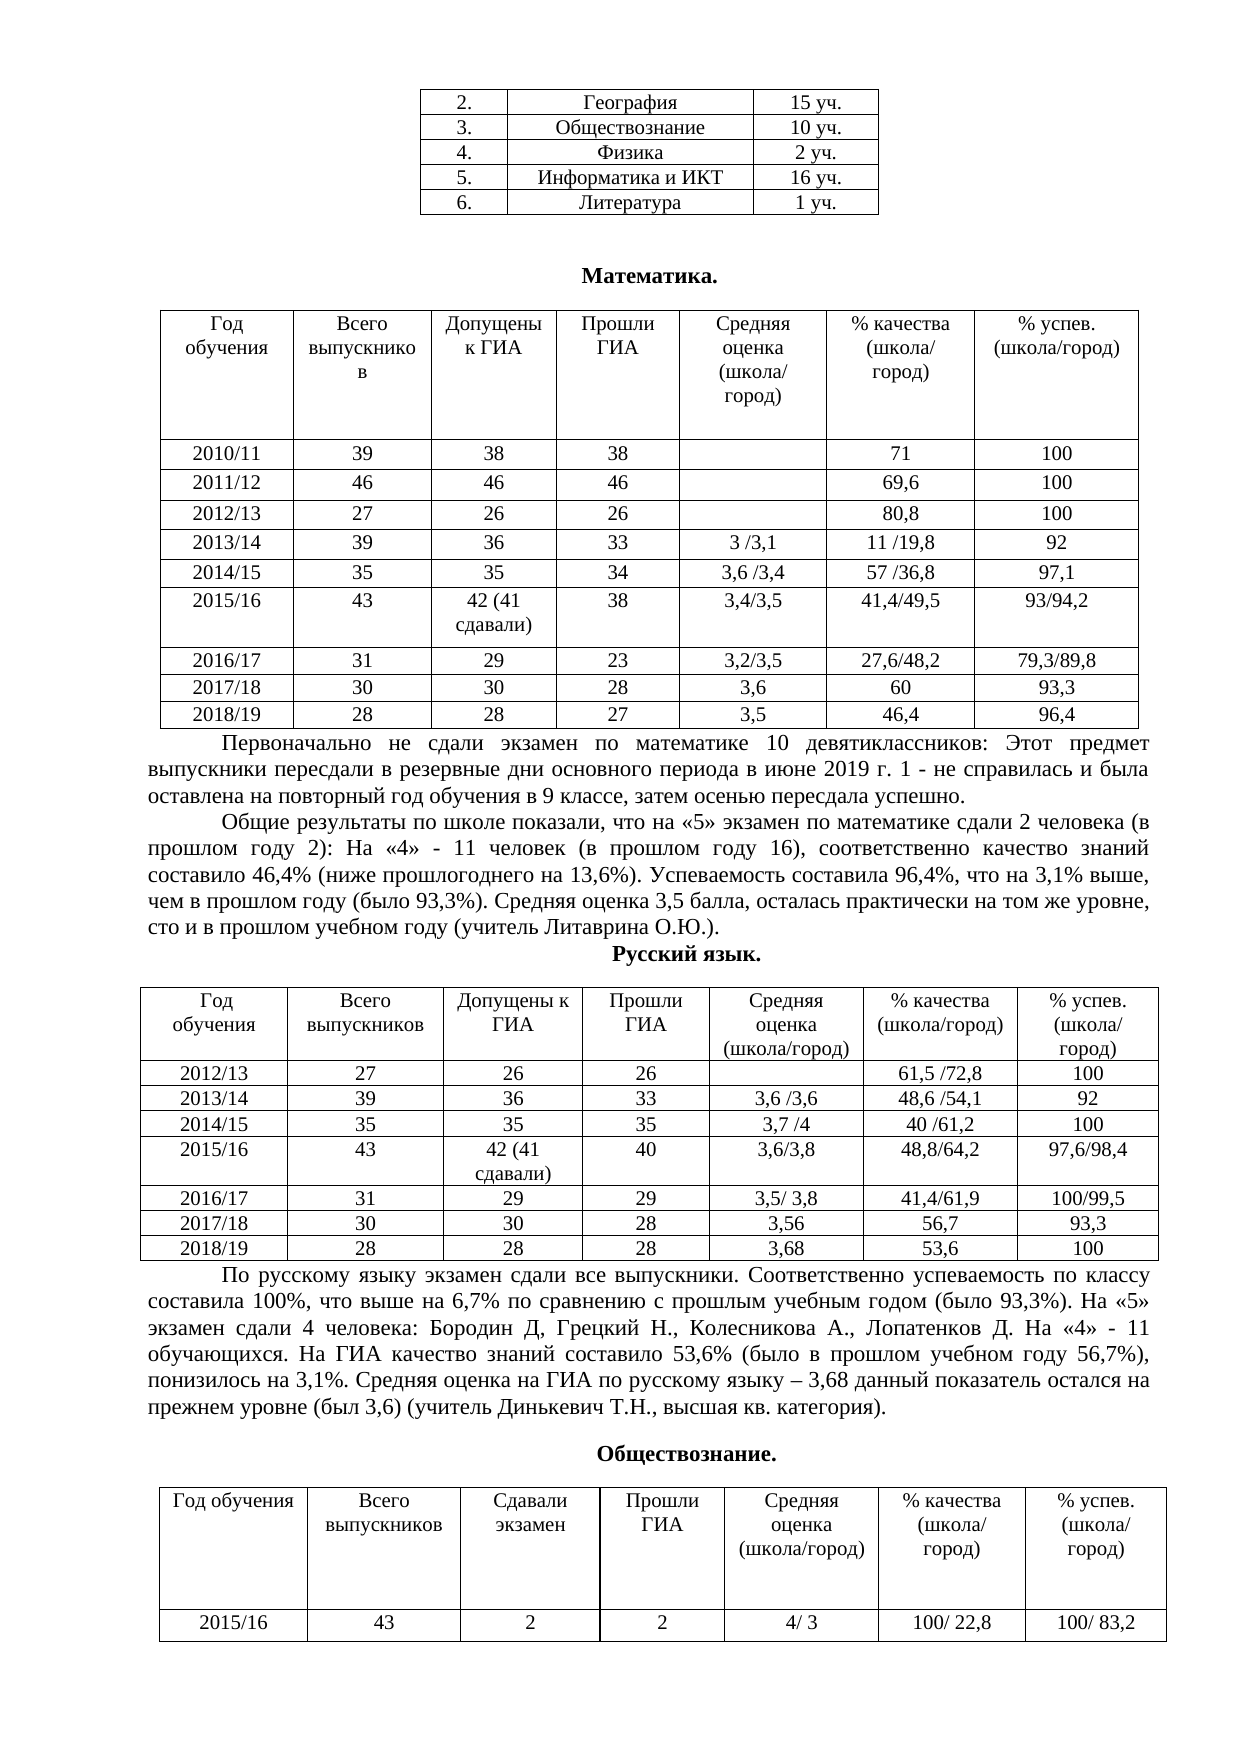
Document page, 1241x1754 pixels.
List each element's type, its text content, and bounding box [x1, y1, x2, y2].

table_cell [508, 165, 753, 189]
text Русский язык. [148, 940, 1152, 966]
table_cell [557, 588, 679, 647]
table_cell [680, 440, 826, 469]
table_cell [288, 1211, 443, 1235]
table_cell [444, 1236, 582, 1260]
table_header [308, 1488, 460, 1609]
text Первоначально не сдали экзамен по математике 10 девятиклассников: Этот предмет выпускники пересдали в резервные дни основного периода в июне 2019 г. 1 - не справилась и была оставлена на повторный год обучения в 9 классе, затем осенью пересдала успешно. [148, 729, 1152, 808]
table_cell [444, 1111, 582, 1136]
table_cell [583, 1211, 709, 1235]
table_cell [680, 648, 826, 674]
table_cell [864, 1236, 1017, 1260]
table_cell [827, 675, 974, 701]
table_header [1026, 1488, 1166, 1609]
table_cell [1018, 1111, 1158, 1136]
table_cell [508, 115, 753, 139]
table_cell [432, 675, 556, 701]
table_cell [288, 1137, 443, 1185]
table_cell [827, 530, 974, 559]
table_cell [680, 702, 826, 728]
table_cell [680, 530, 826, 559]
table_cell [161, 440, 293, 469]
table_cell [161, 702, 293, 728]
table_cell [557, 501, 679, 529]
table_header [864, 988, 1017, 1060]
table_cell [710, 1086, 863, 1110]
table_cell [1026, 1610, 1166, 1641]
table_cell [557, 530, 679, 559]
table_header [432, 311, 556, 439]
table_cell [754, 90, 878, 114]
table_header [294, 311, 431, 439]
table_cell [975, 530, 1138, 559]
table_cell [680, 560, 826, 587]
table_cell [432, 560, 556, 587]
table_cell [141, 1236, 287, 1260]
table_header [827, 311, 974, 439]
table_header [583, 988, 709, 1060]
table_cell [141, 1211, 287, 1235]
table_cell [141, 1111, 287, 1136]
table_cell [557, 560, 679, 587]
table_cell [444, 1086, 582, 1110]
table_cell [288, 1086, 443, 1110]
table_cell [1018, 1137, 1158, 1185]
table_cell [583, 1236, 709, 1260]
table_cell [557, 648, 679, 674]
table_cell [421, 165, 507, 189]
text По русскому языку экзамен сдали все выпускники. Соответственно успеваемость по классу составила 100%, что выше на 6,7% по сравнению с прошлым учебным годом (было 93,3%). На «5» экзамен сдали 4 человека: Бородин Д, Грецкий Н., Колесникова А., Лопатенков Д. На «4» - 11 обучающихся. На ГИА качество знаний составило 53,6% (было в прошлом учебном году 56,7%), понизилось на 3,1%. Средняя оценка на ГИА по русскому языку – 3,68 данный показатель остался на прежнем уровне (был 3,6) (учитель Динькевич Т.Н., высшая кв. категория). [148, 1261, 1152, 1419]
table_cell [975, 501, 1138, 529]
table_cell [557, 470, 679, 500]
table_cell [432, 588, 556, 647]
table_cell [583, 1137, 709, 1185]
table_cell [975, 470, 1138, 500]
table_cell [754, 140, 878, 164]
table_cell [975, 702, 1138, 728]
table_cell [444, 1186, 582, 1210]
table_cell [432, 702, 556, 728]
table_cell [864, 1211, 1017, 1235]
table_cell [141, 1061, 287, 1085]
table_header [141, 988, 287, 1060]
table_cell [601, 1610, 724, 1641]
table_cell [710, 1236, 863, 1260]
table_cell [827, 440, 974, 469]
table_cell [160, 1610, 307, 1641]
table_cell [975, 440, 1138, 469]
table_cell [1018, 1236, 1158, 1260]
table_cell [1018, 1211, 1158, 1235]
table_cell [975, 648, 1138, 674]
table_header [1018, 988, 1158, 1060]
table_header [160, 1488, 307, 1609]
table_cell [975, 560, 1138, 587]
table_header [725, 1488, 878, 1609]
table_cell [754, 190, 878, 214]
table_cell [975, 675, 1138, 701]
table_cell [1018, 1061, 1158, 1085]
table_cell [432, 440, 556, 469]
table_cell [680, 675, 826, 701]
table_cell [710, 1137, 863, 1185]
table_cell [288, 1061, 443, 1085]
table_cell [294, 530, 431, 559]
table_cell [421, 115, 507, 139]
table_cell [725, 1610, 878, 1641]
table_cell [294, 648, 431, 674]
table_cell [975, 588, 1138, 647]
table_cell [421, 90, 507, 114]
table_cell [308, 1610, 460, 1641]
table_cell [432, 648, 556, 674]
text Математика. [148, 262, 1152, 289]
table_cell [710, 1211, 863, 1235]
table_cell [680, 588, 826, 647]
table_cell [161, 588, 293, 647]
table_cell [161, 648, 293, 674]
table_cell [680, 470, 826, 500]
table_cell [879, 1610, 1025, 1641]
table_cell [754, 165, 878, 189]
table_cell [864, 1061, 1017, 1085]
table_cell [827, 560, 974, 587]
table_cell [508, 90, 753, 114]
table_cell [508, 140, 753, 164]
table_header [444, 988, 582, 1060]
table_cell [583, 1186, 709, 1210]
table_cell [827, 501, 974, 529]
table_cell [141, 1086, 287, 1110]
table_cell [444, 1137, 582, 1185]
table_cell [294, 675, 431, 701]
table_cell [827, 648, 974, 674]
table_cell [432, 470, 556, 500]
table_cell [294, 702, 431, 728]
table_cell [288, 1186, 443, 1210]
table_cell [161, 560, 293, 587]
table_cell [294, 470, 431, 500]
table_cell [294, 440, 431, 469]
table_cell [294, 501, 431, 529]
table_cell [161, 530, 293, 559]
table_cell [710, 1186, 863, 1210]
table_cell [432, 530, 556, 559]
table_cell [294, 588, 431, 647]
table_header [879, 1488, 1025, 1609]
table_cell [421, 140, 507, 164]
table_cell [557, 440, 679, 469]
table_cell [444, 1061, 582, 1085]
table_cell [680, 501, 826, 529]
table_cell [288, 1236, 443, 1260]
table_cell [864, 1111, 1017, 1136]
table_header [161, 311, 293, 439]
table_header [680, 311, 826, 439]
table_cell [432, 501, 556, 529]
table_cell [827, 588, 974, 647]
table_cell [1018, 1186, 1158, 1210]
text Обществознание. [148, 1440, 1152, 1466]
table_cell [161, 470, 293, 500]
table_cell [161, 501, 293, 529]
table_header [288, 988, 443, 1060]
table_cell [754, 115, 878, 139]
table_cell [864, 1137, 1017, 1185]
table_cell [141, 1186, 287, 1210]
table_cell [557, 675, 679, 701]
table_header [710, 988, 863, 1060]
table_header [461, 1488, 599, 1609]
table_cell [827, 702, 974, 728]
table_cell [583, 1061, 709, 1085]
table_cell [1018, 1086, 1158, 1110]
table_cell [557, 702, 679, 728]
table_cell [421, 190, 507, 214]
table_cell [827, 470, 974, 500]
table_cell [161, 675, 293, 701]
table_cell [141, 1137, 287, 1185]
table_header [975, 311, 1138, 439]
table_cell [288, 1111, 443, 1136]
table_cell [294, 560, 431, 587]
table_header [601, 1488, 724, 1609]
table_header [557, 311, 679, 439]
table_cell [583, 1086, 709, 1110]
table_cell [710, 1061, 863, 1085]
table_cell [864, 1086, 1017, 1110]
text Общие результаты по школе показали, что на «5» экзамен по математике сдали 2 человека (в прошлом году 2): На «4» - 11 человек (в прошлом году 16), соответственно качество знаний составило 46,4% (ниже прошлогоднего на 13,6%). Успеваемость составила 96,4%, что на 3,1% выше, чем в прошлом году (было 93,3%). Средняя оценка 3,5 балла, осталась практически на том же уровне, сто и в прошлом учебном году (учитель Литаврина О.Ю.). [148, 808, 1152, 940]
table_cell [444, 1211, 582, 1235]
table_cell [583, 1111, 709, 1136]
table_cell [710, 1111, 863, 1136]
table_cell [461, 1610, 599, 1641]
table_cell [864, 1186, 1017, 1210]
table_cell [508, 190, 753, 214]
